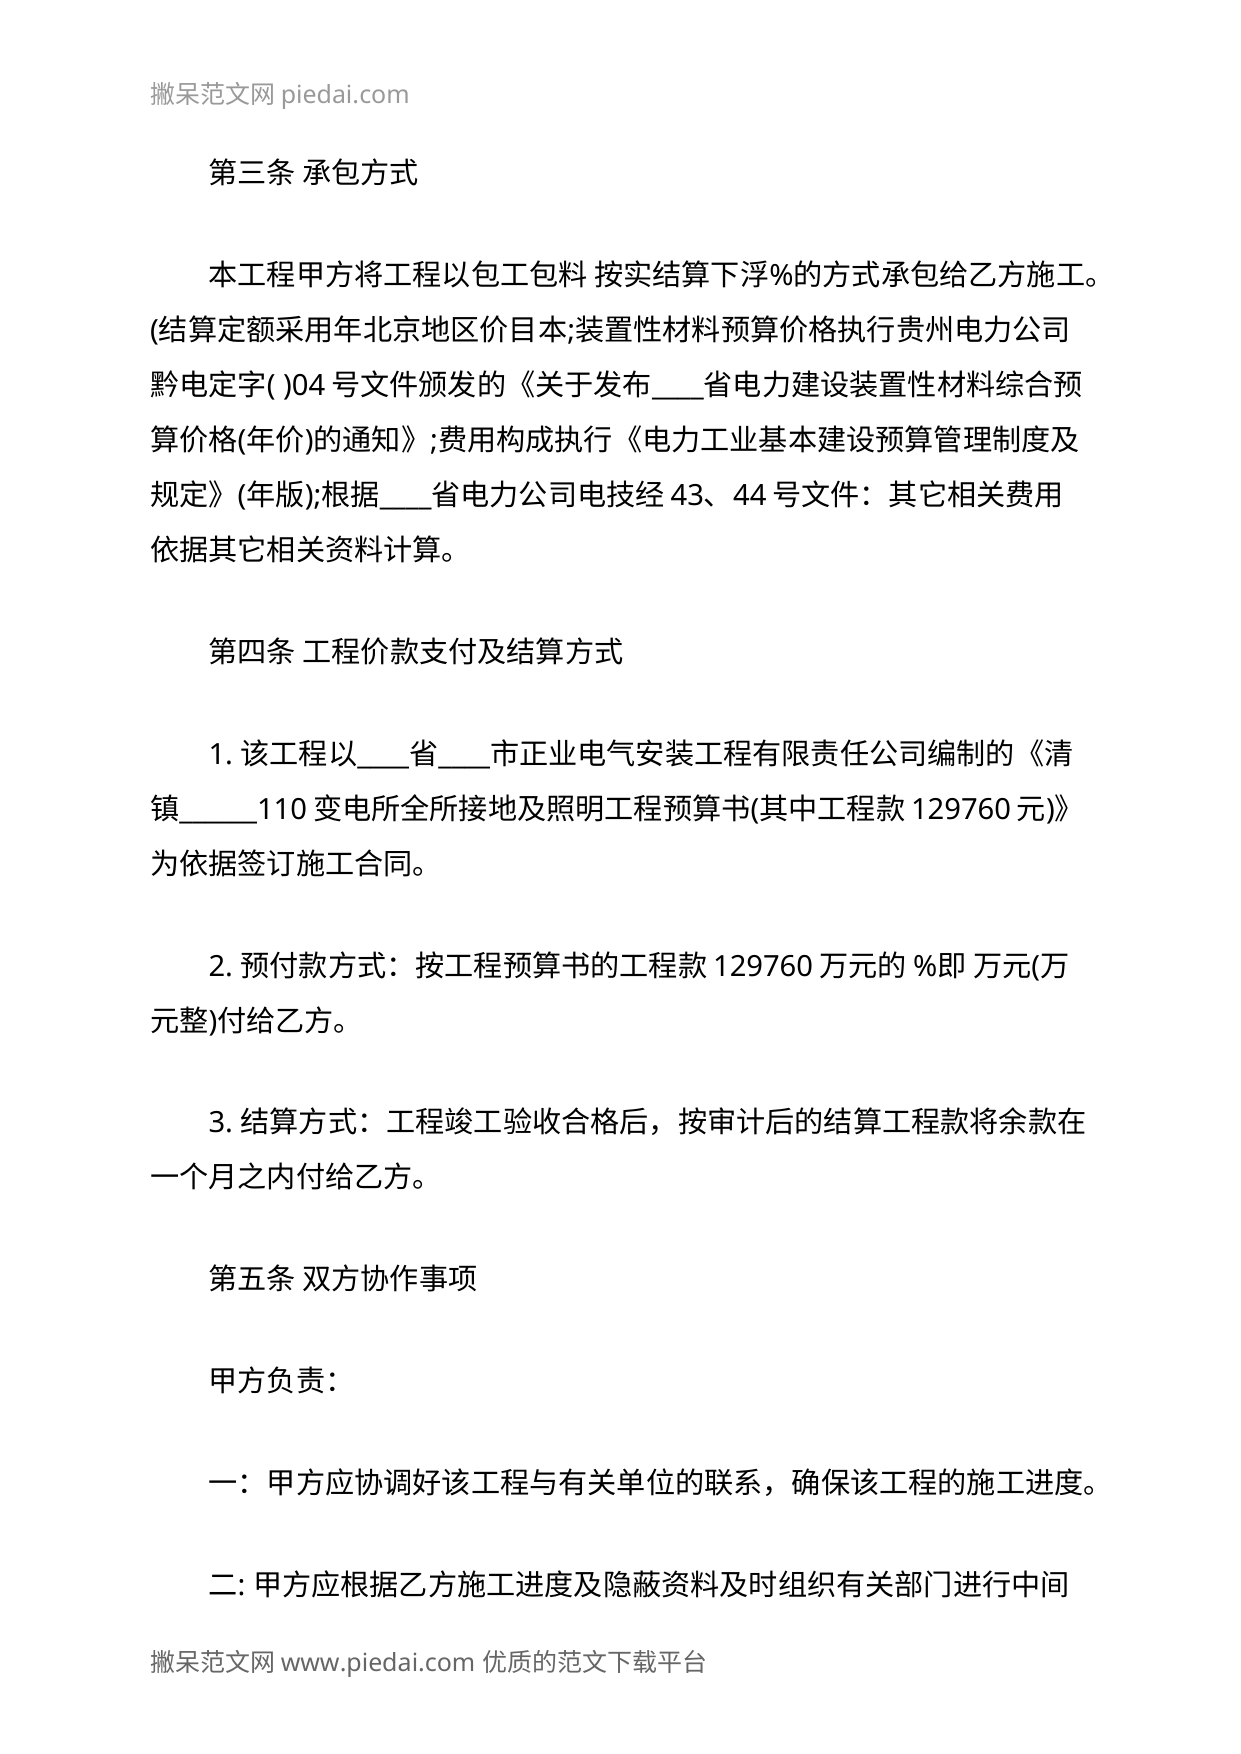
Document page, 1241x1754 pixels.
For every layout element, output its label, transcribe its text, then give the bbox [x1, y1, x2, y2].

text 2. 预付款方式：按工程预算书的工程款129760万元的 %即 万元(万元整)付给乙方。 [150, 942, 1090, 1039]
text 3. 结算方式：工程竣工验收合格后，按审计后的结算工程款将余款在一个月之内付给乙方。 [150, 1099, 1090, 1196]
text 甲方负责： [150, 1358, 1090, 1400]
text 一：甲方应协调好该工程与有关单位的联系，确保该工程的施工进度。 [150, 1459, 1090, 1502]
text 第三条 承包方式 [150, 150, 1090, 192]
text 第五条 双方协作事项 [150, 1256, 1090, 1298]
text 1. 该工程以____省____市正业电气安装工程有限责任公司编制的《清镇______110变电所全所接地及照明工程预算书(其中工程款129760元)》为依据签订施工合同。 [150, 730, 1090, 883]
text 第四条 工程价款支付及结算方式 [150, 628, 1090, 671]
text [150, 1561, 1090, 1603]
text 本工程甲方将工程以包工包料 按实结算下浮%的方式承包给乙方施工。(结算定额采用年北京地区价目本;装置性材料预算价格执行贵州电力公司黔电定字( )04号文件颁发的《关于发布____省电力建设装置性材料综合预算价格(年价)的通知》;费用构成执行《电力工业基本建设预算管理制度及规定》(年版);根据____省电力公司电技经43、44号文件：其它相关费用依据其它相关资料计算。 [150, 252, 1090, 569]
